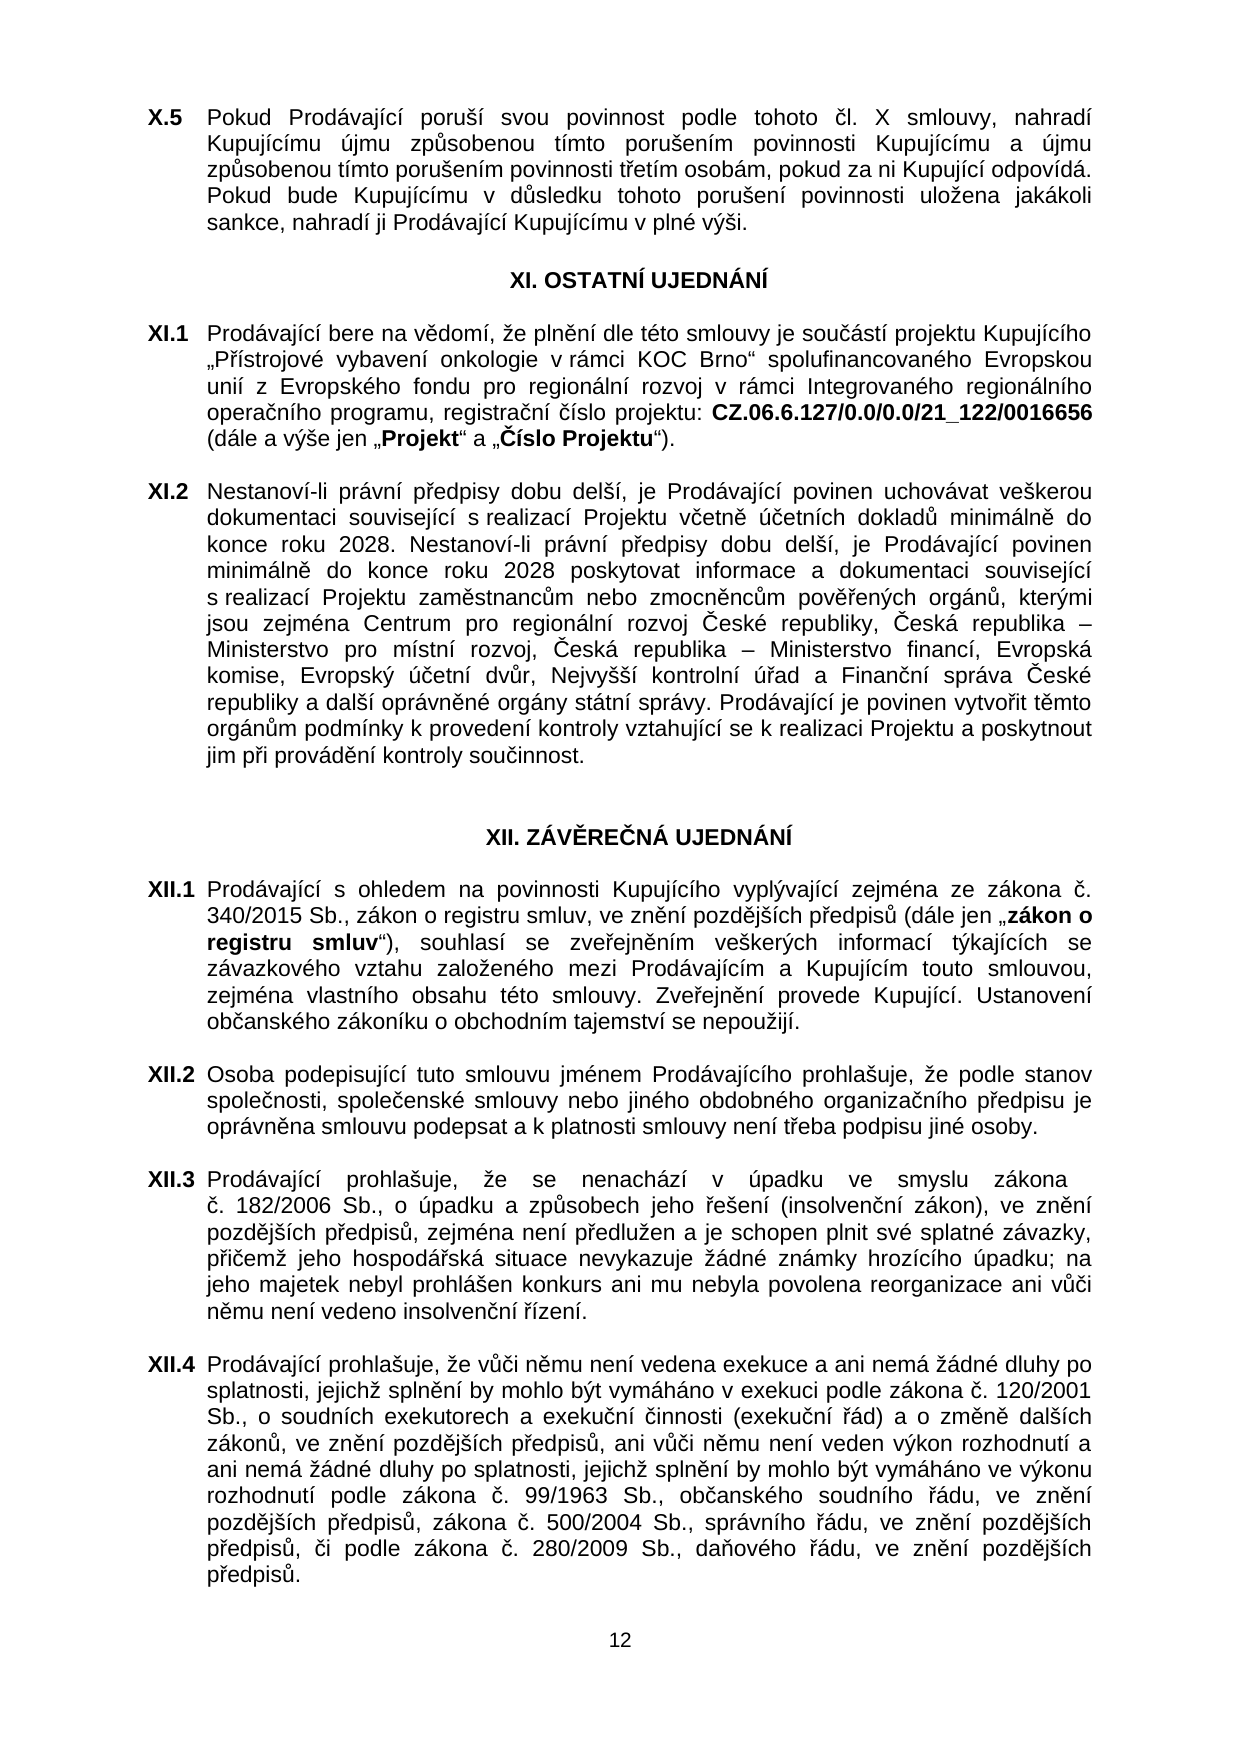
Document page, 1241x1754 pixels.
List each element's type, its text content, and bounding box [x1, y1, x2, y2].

text Prodávající prohlašuje, že se nenachází v úpadku ve smyslu zákona č. 182/2006 Sb., o úpadku a způsobech jeho řešení (insolvenční zákon), ve znění pozdějších předpisů, zejména není předlužen a je schopen plnit své splatné závazky, přičemž jeho hospodářská situace nevykazuje žádné známky hrozícího úpadku; na jeho majetek nebyl prohlášen konkurs ani mu nebyla povolena reorganizace ani vůči němu není vedeno insolvenční řízení. [148, 1166, 1093, 1324]
text Prodávající prohlašuje, že vůči němu není vedena exekuce a ani nemá žádné dluhy po splatnosti, jejichž splnění by mohlo být vymáháno v exekuci podle zákona č. 120/2001 Sb., o soudních exekutorech a exekuční činnosti (exekuční řád) a o změně dalších zákonů, ve znění pozdějších předpisů, ani vůči němu není veden výkon rozhodnutí a ani nemá žádné dluhy po splatnosti, jejichž splnění by mohlo být vymáháno ve výkonu rozhodnutí podle zákona č. 99/1963 Sb., občanského soudního řádu, ve znění pozdějších předpisů, zákona č. 500/2004 Sb., správního řádu, ve znění pozdějších předpisů, či podle zákona č. 280/2009 Sb., daňového řádu, ve znění pozdějších předpisů. [148, 1351, 1093, 1588]
list Pokud Prodávající poruší svou povinnost podle tohoto čl. X smlouvy, nahradí Kupujícímu újmu způsobenou tímto porušením povinnosti Kupujícímu a újmu způsobenou tímto porušením povinnosti třetím osobám, pokud za ni Kupující odpovídá. Pokud bude Kupujícímu v důsledku tohoto porušení povinnosti uložena jakákoli sankce, nahradí ji Prodávající Kupujícímu v plné výši. [148, 103, 1093, 235]
list Prodávající bere na vědomí, že plnění dle této smlouvy je součástí projektu Kupujícího „Přístrojové vybavení onkologie v rámci KOC Brno“ spolufinancovaného Evropskou unií z Evropského fondu pro regionální rozvoj v rámci Integrovaného regionálního operačního programu, registrační číslo projektu: CZ.06.6.127/0.0/0.0/21_122/0016656 (dále a výše jen „Projekt“ a „Číslo Projektu“). [148, 320, 1093, 452]
text Prodávající s ohledem na povinnosti Kupujícího vyplývající zejména ze zákona č. 340/2015 Sb., zákon o registru smluv, ve znění pozdějších předpisů (dále jen „zákon o registru smluv“), souhlasí se zveřejněním veškerých informací týkajících se závazkového vztahu založeného mezi Prodávajícím a Kupujícím touto smlouvou, zejména vlastního obsahu této smlouvy. Zveřejnění provede Kupující. Ustanovení občanského zákoníku o obchodním tajemství se nepoužijí. [148, 876, 1093, 1034]
list Nestanoví-li právní předpisy dobu delší, je Prodávající povinen uchovávat veškerou dokumentaci související s realizací Projektu včetně účetních dokladů minimálně do konce roku 2028. Nestanoví-li právní předpisy dobu delší, je Prodávající povinen minimálně do konce roku 2028 poskytovat informace a dokumentaci související s realizací Projektu zaměstnancům nebo zmocněncům pověřených orgánů, kterými jsou zejména Centrum pro regionální rozvoj České republiky, Česká republika – Ministerstvo pro místní rozvoj, Česká republika – Ministerstvo financí, Evropská komise, Evropský účetní dvůr, Nejvyšší kontrolní úřad a Finanční správa České republiky a další oprávněné orgány státní správy. Prodávající je povinen vytvořit těmto orgánům podmínky k provedení kontroly vztahující se k realizaci Projektu a poskytnout jim při provádění kontroly součinnost. [148, 478, 1093, 768]
subtitle Ostatní ujednání [185, 264, 1093, 293]
text Osoba podepisující tuto smlouvu jménem Prodávajícího prohlašuje, že podle stanov společnosti, společenské smlouvy nebo jiného obdobného organizačního předpisu je oprávněna smlouvu podepsat a k platnosti smlouvy není třeba podpisu jiné osoby. [148, 1061, 1093, 1140]
subtitle Závěrečná ujednání [185, 821, 1093, 850]
